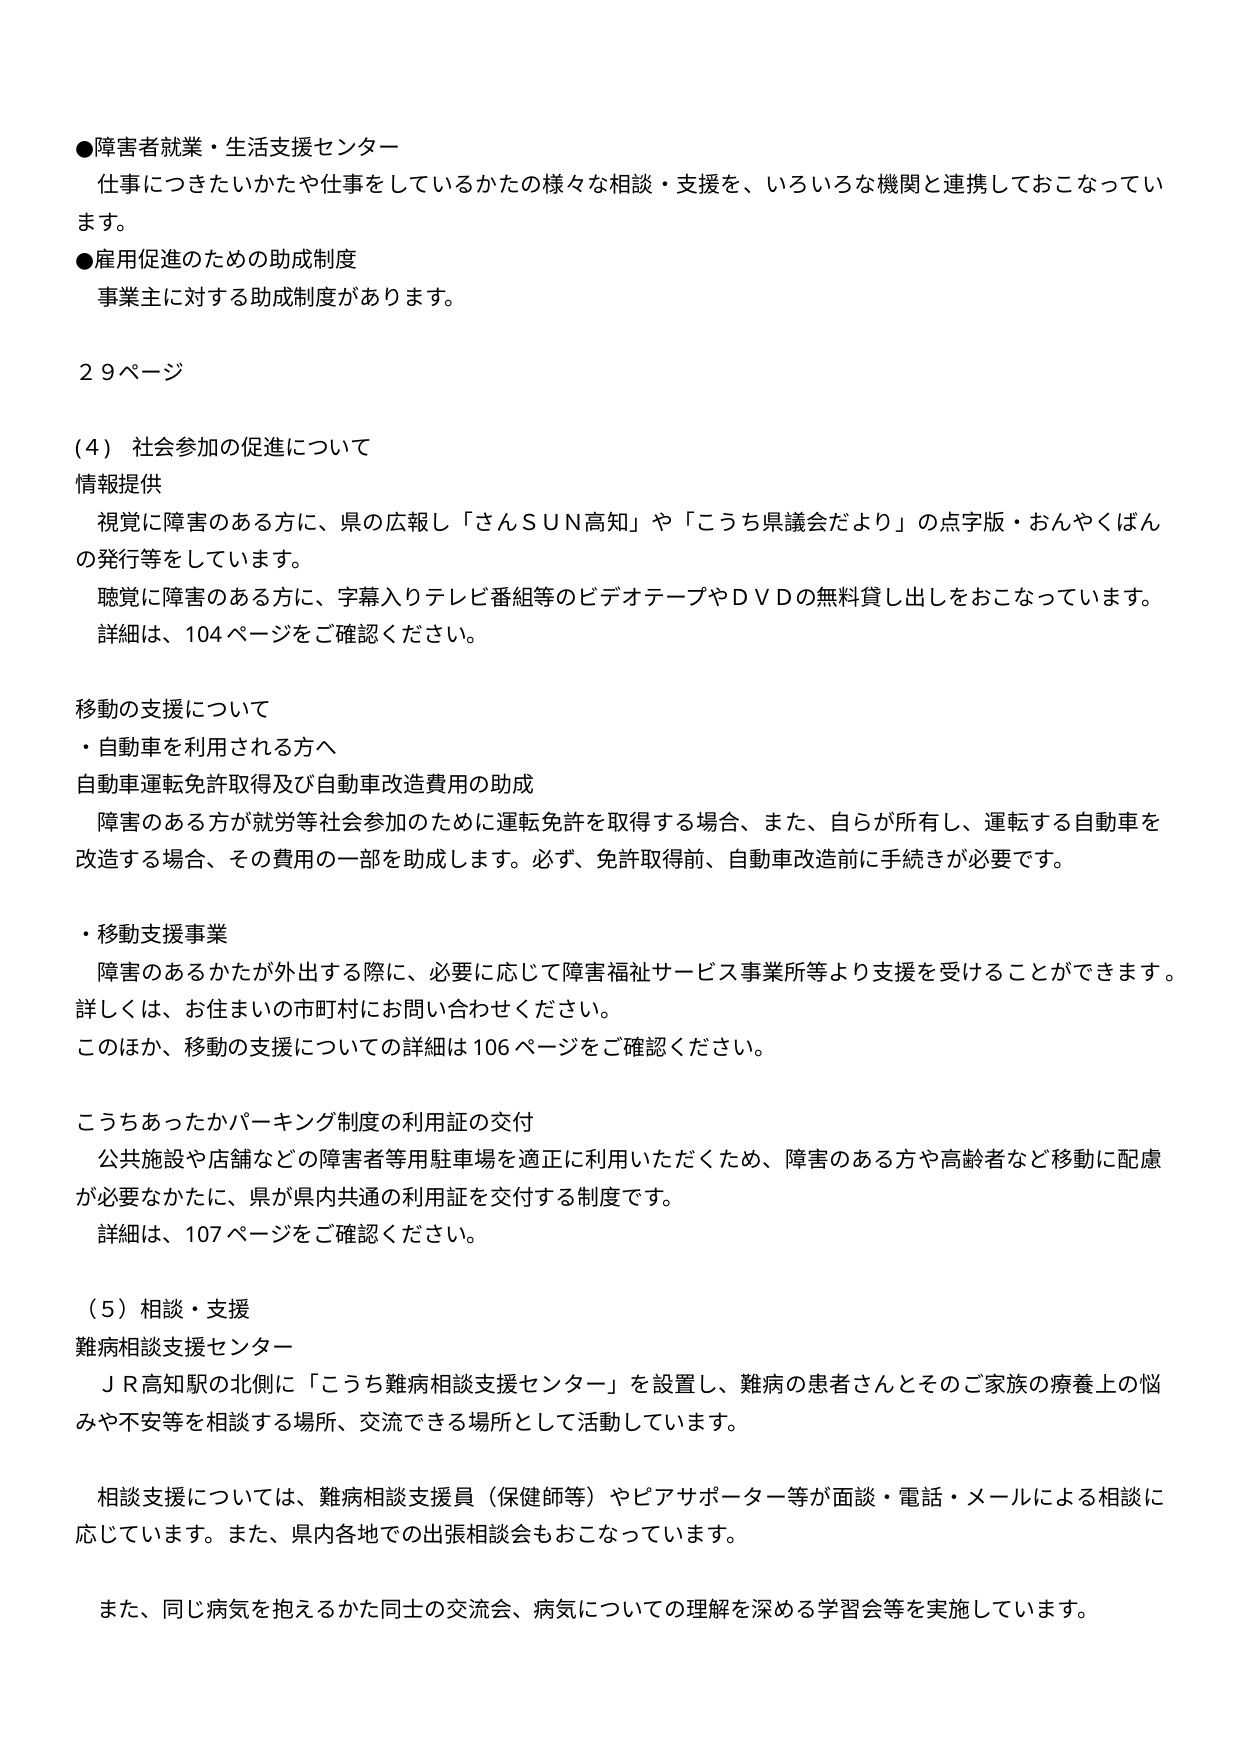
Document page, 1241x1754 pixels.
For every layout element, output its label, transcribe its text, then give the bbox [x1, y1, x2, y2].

text このほか、移動の支援についての詳細は106ページをご確認ください。 [75, 1027, 1165, 1064]
text 仕事につきたいかたや仕事をしているかたの様々な相談・支援を、いろいろな機関と連携しておこなっています。 [75, 164, 1165, 239]
text 詳細は、107ページをご確認ください。 [75, 1214, 1165, 1252]
text 移動の支援について [75, 689, 1165, 727]
text ●雇用促進のための助成制度 [75, 239, 1165, 277]
text 公共施設や店舗などの障害者等用駐車場を適正に利用いただくため、障害のある方や高齢者など移動に配慮が必要なかたに、県が県内共通の利用証を交付する制度です。 [75, 1139, 1165, 1214]
text ２９ページ [75, 352, 1165, 389]
text 障害のある方が就労等社会参加のために運転免許を取得する場合、また、自らが所有し、運転する自動車を改造する場合、その費用の一部を助成します。必ず、免許取得前、自動車改造前に手続きが必要です。 [75, 802, 1165, 877]
text また、同じ病気を抱えるかた同士の交流会、病気についての理解を深める学習会等を実施しています。 [75, 1589, 1165, 1627]
text 聴覚に障害のある方に、字幕入りテレビ番組等のビデオテープやＤＶＤの無料貸し出しをおこなっています。 [75, 577, 1165, 614]
text ・移動支援事業 [75, 914, 1165, 952]
text 難病相談支援センター [75, 1327, 1165, 1364]
text 相談支援については、難病相談支援員（保健師等）やピアサポーター等が面談・電話・メールによる相談に応じています。また、県内各地での出張相談会もおこなっています。 [75, 1477, 1165, 1552]
text 自動車運転免許取得及び自動車改造費用の助成 [75, 764, 1165, 802]
text 障害のあるかたが外出する際に、必要に応じて障害福祉サービス事業所等より支援を受けることができます。詳しくは、お住まいの市町村にお問い合わせください。 [75, 952, 1165, 1027]
text 情報提供 [75, 464, 1165, 502]
text こうちあったかパーキング制度の利用証の交付 [75, 1102, 1165, 1139]
text 事業主に対する助成制度があります。 [75, 277, 1165, 314]
text 視覚に障害のある方に、県の広報し「さんＳＵＮ高知」や「こうち県議会だより」の点字版・おんやくばんの発行等をしています。 [75, 502, 1165, 577]
text 詳細は、104ページをご確認ください。 [75, 614, 1165, 652]
text ●障害者就業・生活支援センター [75, 127, 1165, 164]
text ・自動車を利用される方へ [75, 727, 1165, 764]
text ＪＲ高知駅の北側に「こうち難病相談支援センター」を設置し、難病の患者さんとそのご家族の療養上の悩みや不安等を相談する場所、交流できる場所として活動しています。 [75, 1364, 1165, 1439]
text （５）相談・支援 [75, 1289, 1165, 1327]
text (４) 社会参加の促進について [75, 427, 1165, 464]
